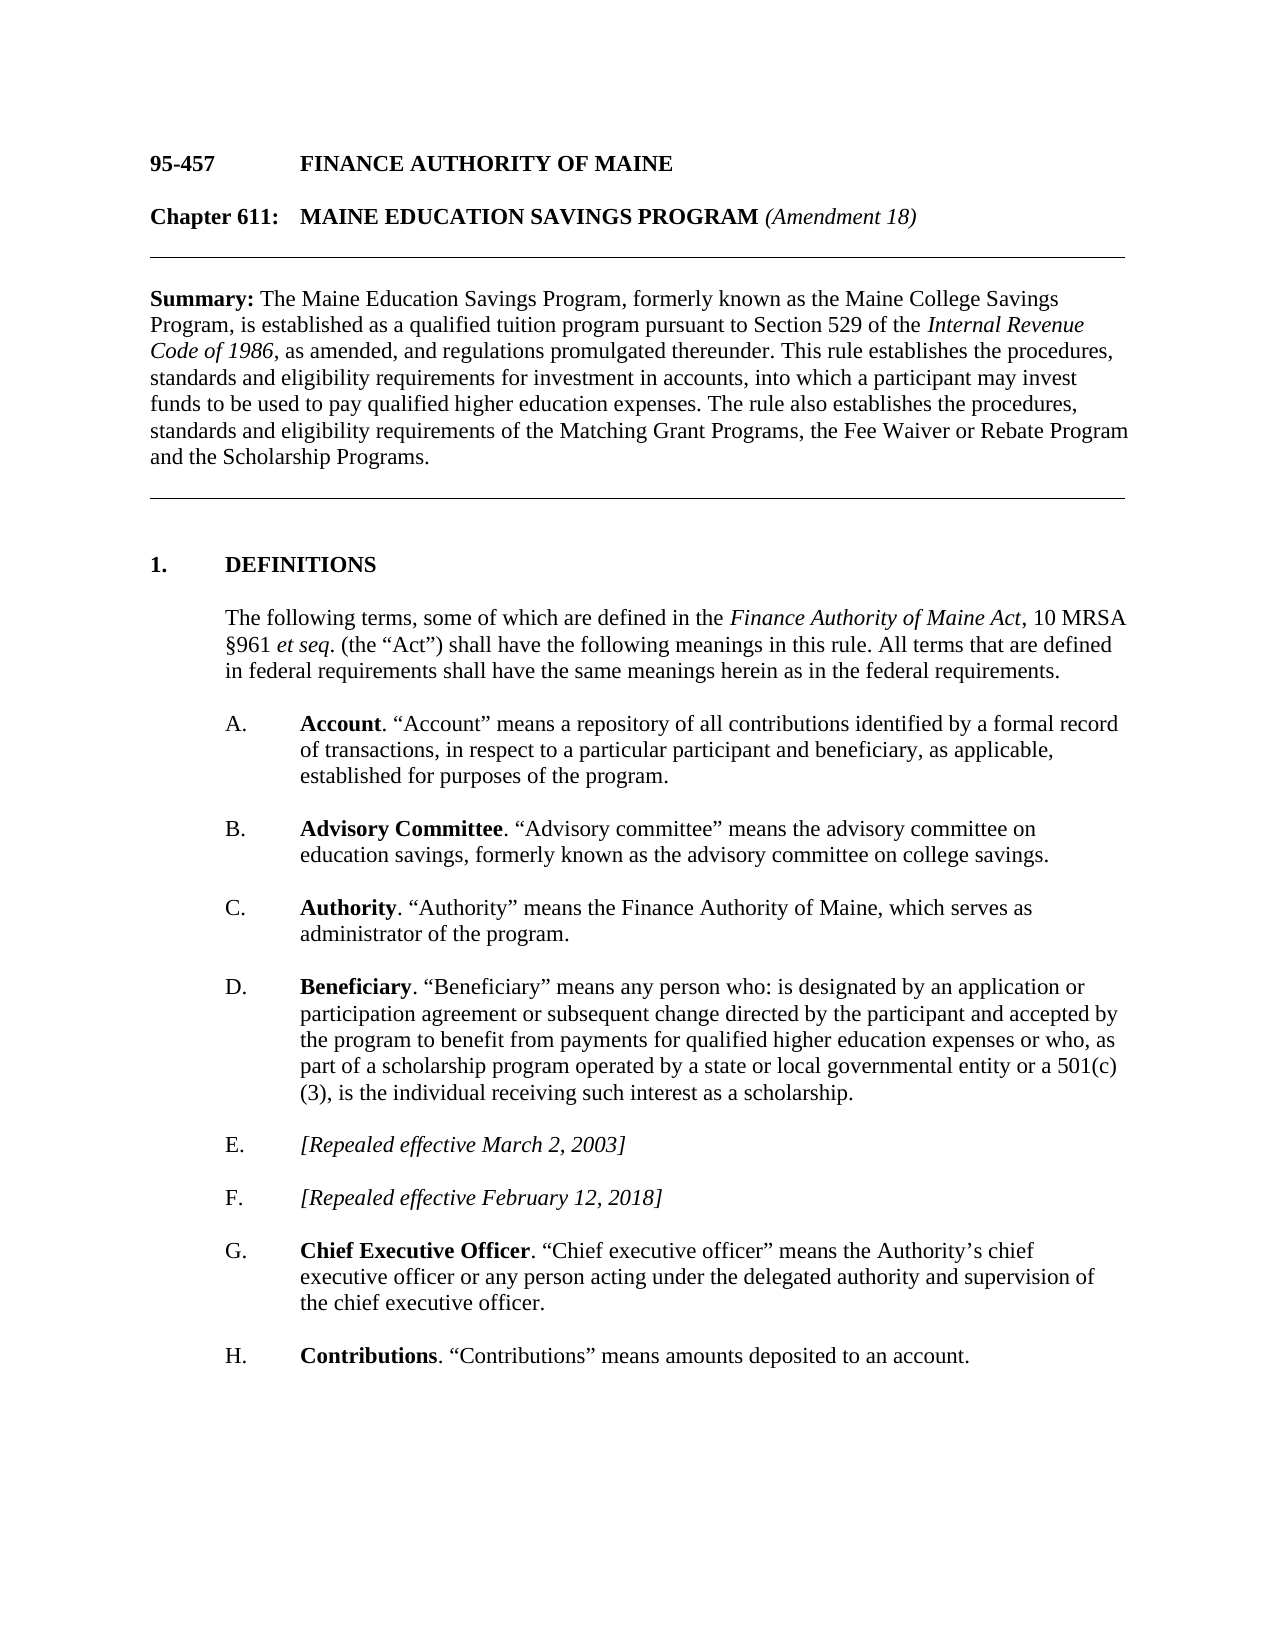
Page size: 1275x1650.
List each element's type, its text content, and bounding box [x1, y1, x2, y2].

text Chapter 611: MAINE EDUCATION SAVINGS PROGRAM (Amendment 18) [150, 203, 1125, 229]
text The following terms, some of which are defined in the Finance Authority of Maine Act, 10 MRSA §961 et seq. (the “Act”) shall have the following meanings in this rule. All terms that are defined in federal requirements shall have the same meanings herein as in the federal requirements. [150, 604, 1134, 683]
text D. Beneficiary. “Beneficiary” means any person who: is designated by an application or participation agreement or subsequent change directed by the participant and accepted by the program to benefit from payments for qualified higher education expenses or who, as part of a scholarship program operated by a state or local governmental entity or a 501(c)(3), is the individual receiving such interest as a scholarship. [150, 973, 1125, 1105]
text 95-457 FINANCE AUTHORITY OF MAINE [150, 150, 1125, 176]
text E. [Repealed effective March 2, 2003] [150, 1131, 1125, 1158]
text F. [Repealed effective February 12, 2018] [150, 1184, 1125, 1210]
text H. Contributions. “Contributions” means amounts deposited to an account. [150, 1342, 1125, 1368]
text Summary: The Maine Education Savings Program, formerly known as the Maine College Savings Program, is established as a qualified tuition program pursuant to Section 529 of the Internal Revenue Code of 1986, as amended, and regulations promulgated thereunder. This rule establishes the procedures, standards and eligibility requirements for investment in accounts, into which a participant may invest funds to be used to pay qualified higher education expenses. The rule also establishes the procedures, standards and eligibility requirements of the Matching Grant Programs, the Fee Waiver or Rebate Program and the Scholarship Programs. [150, 285, 1134, 469]
text C. Authority. “Authority” means the Finance Authority of Maine, which serves as administrator of the program. [150, 894, 1125, 947]
text A. Account. “Account” means a repository of all contributions identified by a formal record of transactions, in respect to a particular participant and beneficiary, as applicable, established for purposes of the program. [150, 710, 1125, 789]
text B. Advisory Committee. “Advisory committee” means the advisory committee on education savings, formerly known as the advisory committee on college savings. [150, 815, 1125, 868]
text 1. DEFINITIONS [150, 552, 1125, 578]
text G. Chief Executive Officer. “Chief executive officer” means the Authority’s chief executive officer or any person acting under the delegated authority and supervision of the chief executive officer. [150, 1237, 1125, 1316]
